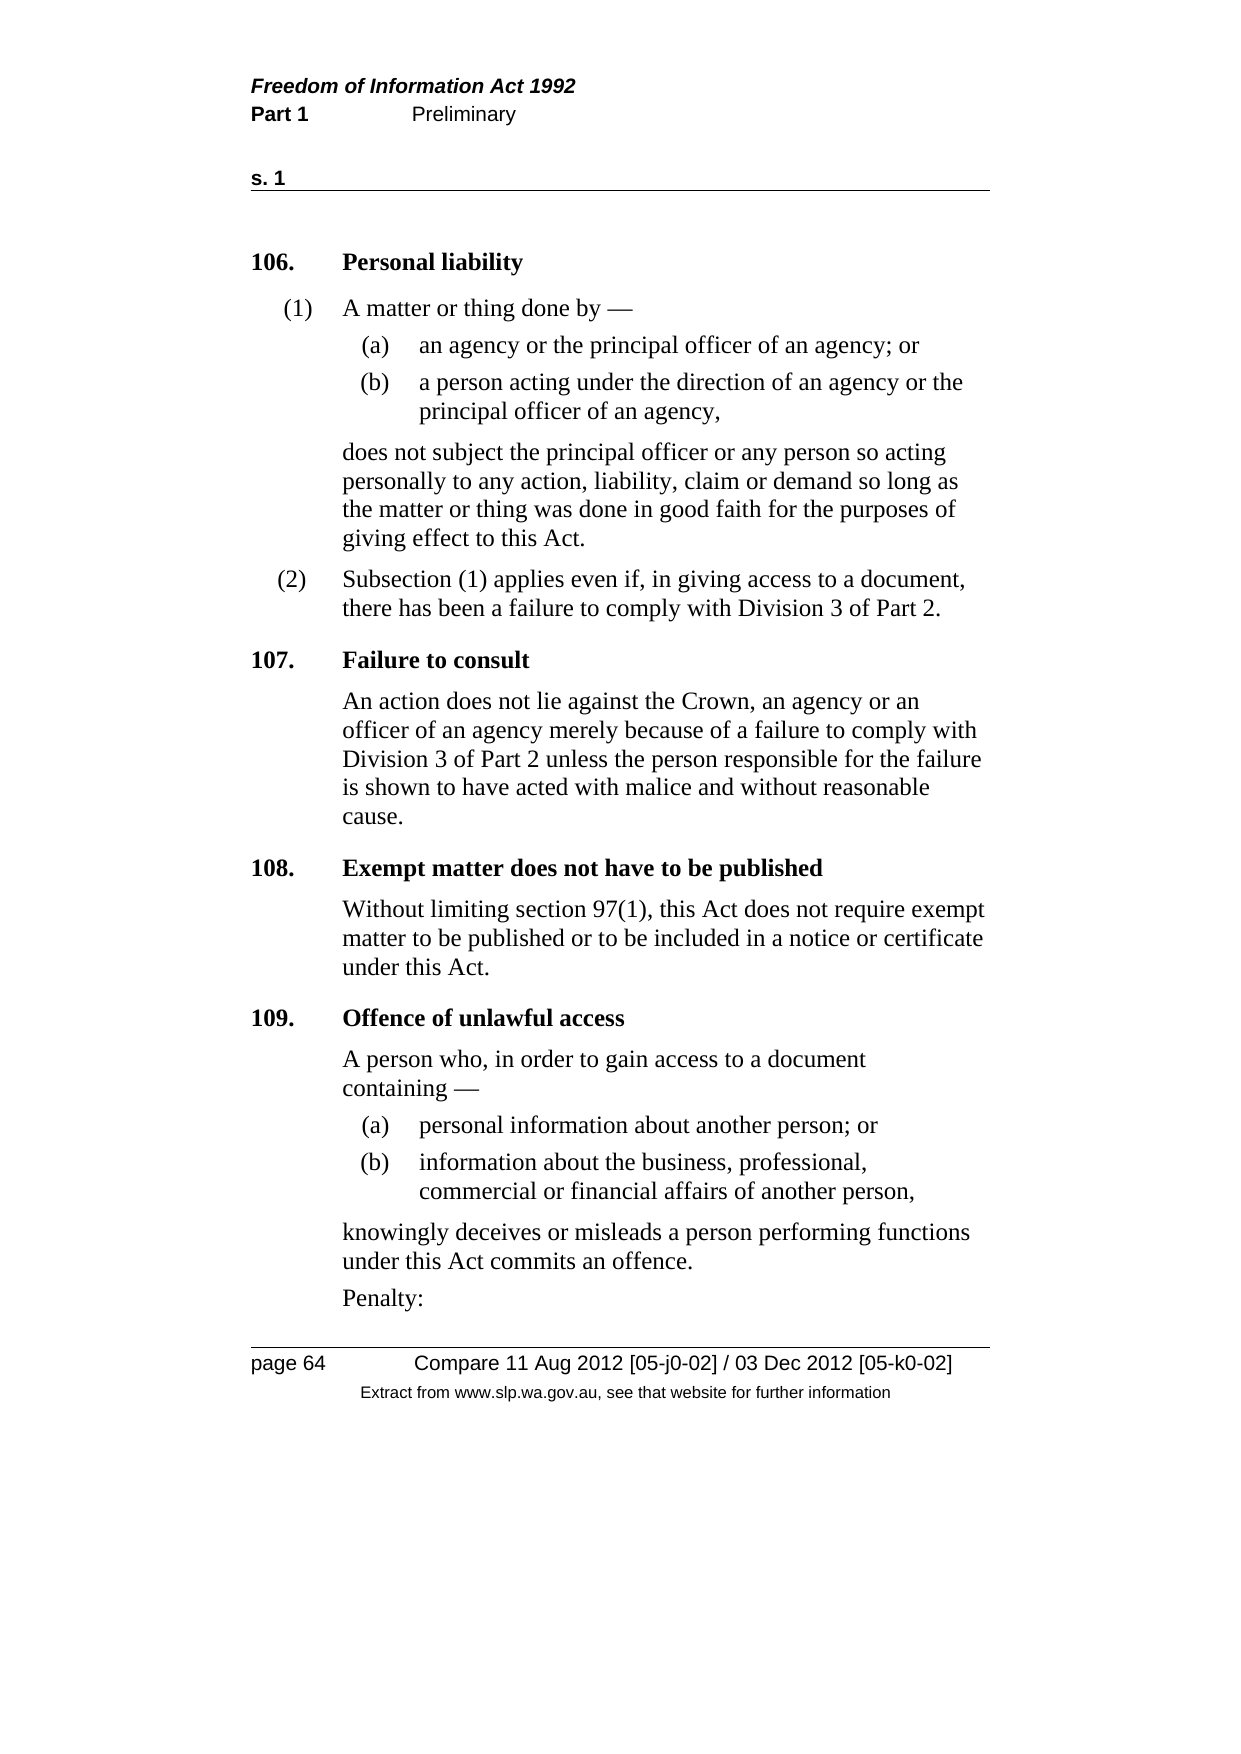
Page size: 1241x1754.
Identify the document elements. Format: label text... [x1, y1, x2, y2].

text A person who, in order to gain access to a document containing — [251, 1044, 990, 1102]
text Penalty: [251, 1283, 990, 1312]
subtitle 107. Failure to consult [251, 645, 990, 674]
text (1) A matter or thing done by — [251, 293, 990, 322]
subtitle 106. Personal liability [251, 247, 990, 276]
text (b) information about the business, professional, commercial or financial affairs of another person, [251, 1147, 990, 1205]
text does not subject the principal officer or any person so acting personally to any action, liability, claim or demand so long as the matter or thing was done in good faith for the purposes of giving effect to this Act. [251, 437, 990, 552]
text (a) an agency or the principal officer of an agency; or [251, 330, 990, 359]
text (a) personal information about another person; or [251, 1110, 990, 1139]
subtitle 109. Offence of unlawful access [251, 1003, 990, 1032]
text (b) a person acting under the direction of an agency or the principal officer of an agency, [251, 367, 990, 424]
subtitle 108. Exempt matter does not have to be published [251, 853, 990, 882]
text Without limiting section 97(1), this Act does not require exempt matter to be published or to be included in a notice or certificate under this Act. [251, 894, 990, 980]
text (2) Subsection (1) applies even if, in giving access to a document, there has been a failure to comply with Division 3 of Part 2. [251, 564, 990, 622]
text knowingly deceives or misleads a person performing functions under this Act commits an offence. [251, 1217, 990, 1275]
text An action does not lie against the Crown, an agency or an officer of an agency merely because of a failure to comply with Division 3 of Part 2 unless the person responsible for the failure is shown to have acted with malice and without reasonable cause. [251, 686, 990, 830]
